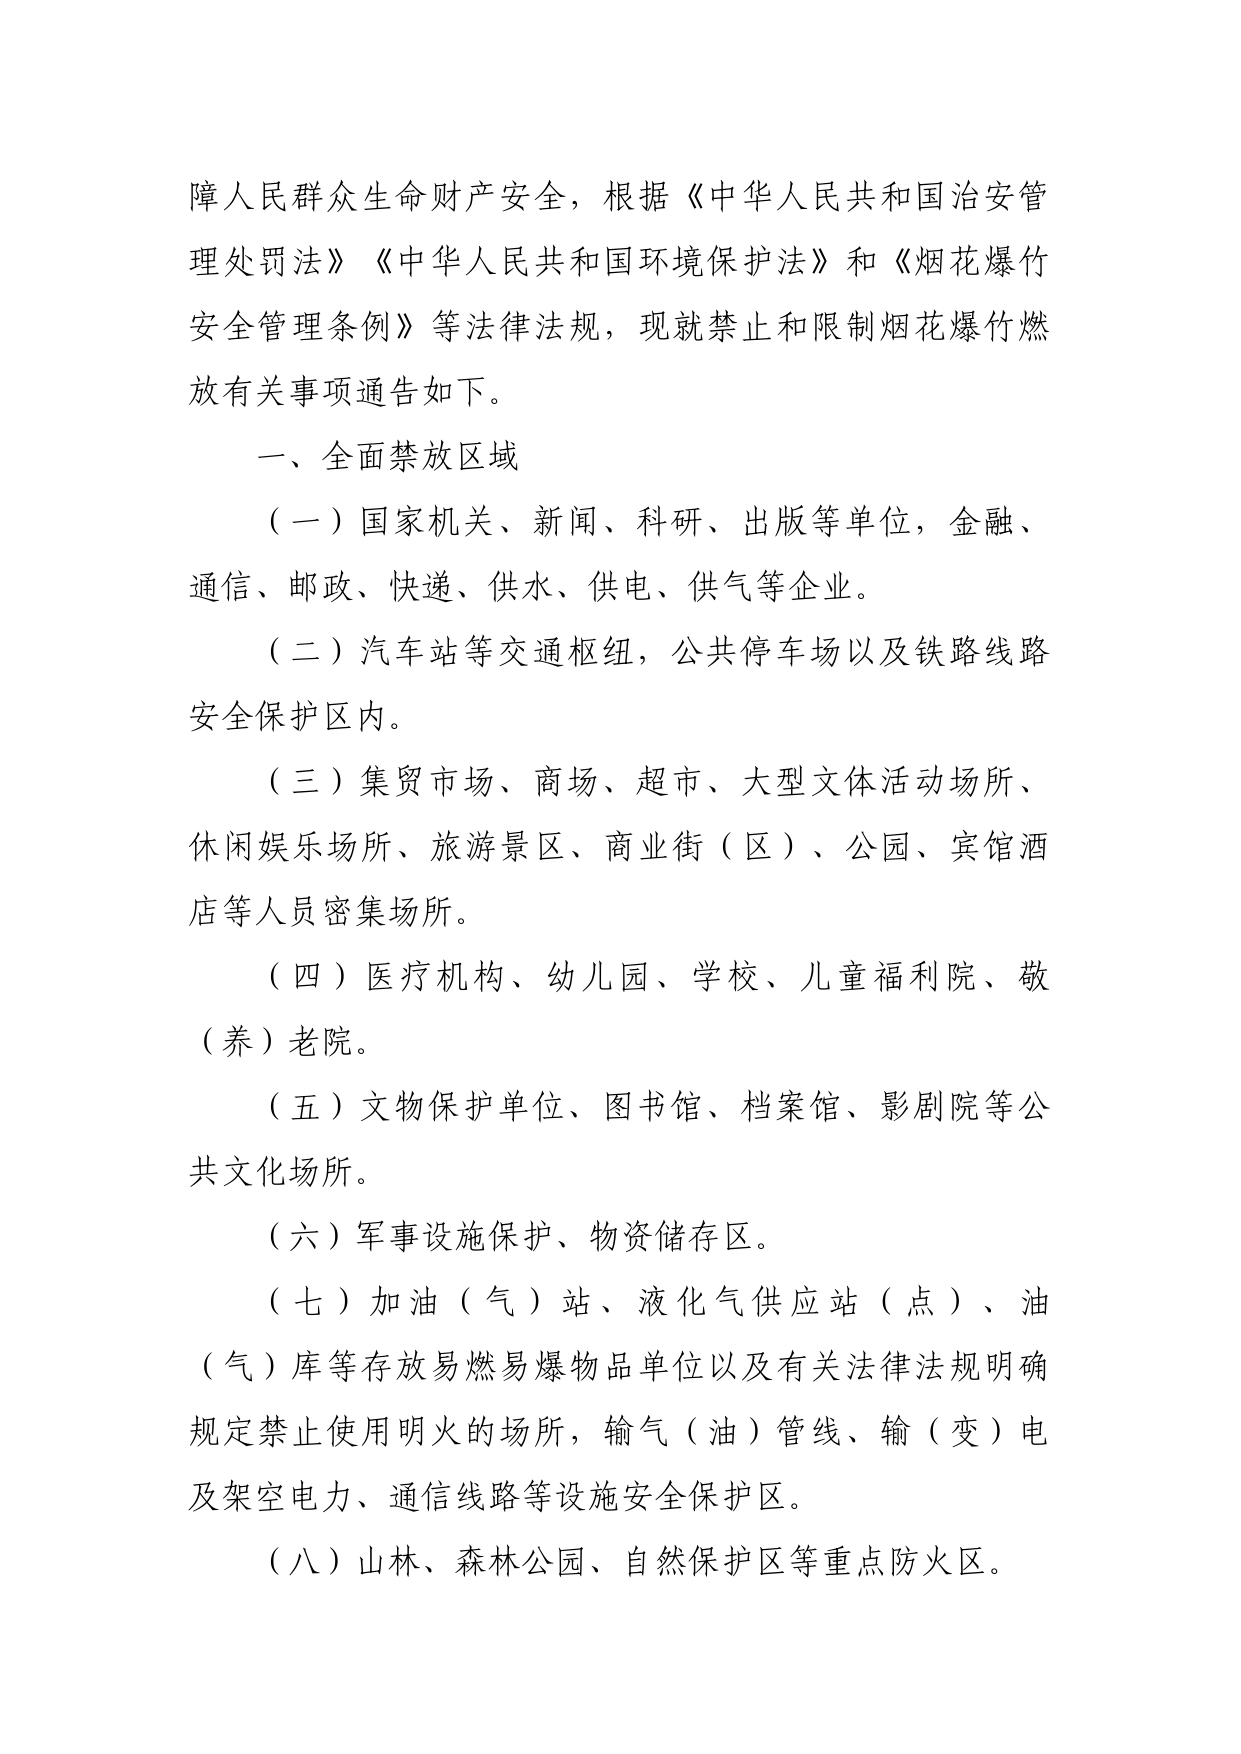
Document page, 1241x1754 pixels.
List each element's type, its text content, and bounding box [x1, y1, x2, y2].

text （八）山林、森林公园、自然保护区等重点防火区。 [187, 1527, 1053, 1592]
text 一、全面禁放区域 [187, 422, 1053, 487]
text （六）军事设施保护、物资储存区。 [187, 1202, 1053, 1267]
text （二）汽车站等交通枢纽，公共停车场以及铁路线路安全保护区内。 [187, 617, 1053, 747]
text （七）加油（气）站、液化气供应站（点）、油（气）库等存放易燃易爆物品单位以及有关法律法规明确规定禁止使用明火的场所，输气（油）管线、输（变）电及架空电力、通信线路等设施安全保护区。 [187, 1267, 1053, 1527]
text （三）集贸市场、商场、超市、大型文体活动场所、休闲娱乐场所、旅游景区、商业街（区）、公园、宾馆酒店等人员密集场所。 [187, 747, 1053, 942]
text （一）国家机关、新闻、科研、出版等单位，金融、通信、邮政、快递、供水、供电、供气等企业。 [187, 487, 1053, 617]
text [187, 162, 1053, 422]
text （五）文物保护单位、图书馆、档案馆、影剧院等公共文化场所。 [187, 1072, 1053, 1202]
text （四）医疗机构、幼儿园、学校、儿童福利院、敬（养）老院。 [187, 942, 1053, 1072]
